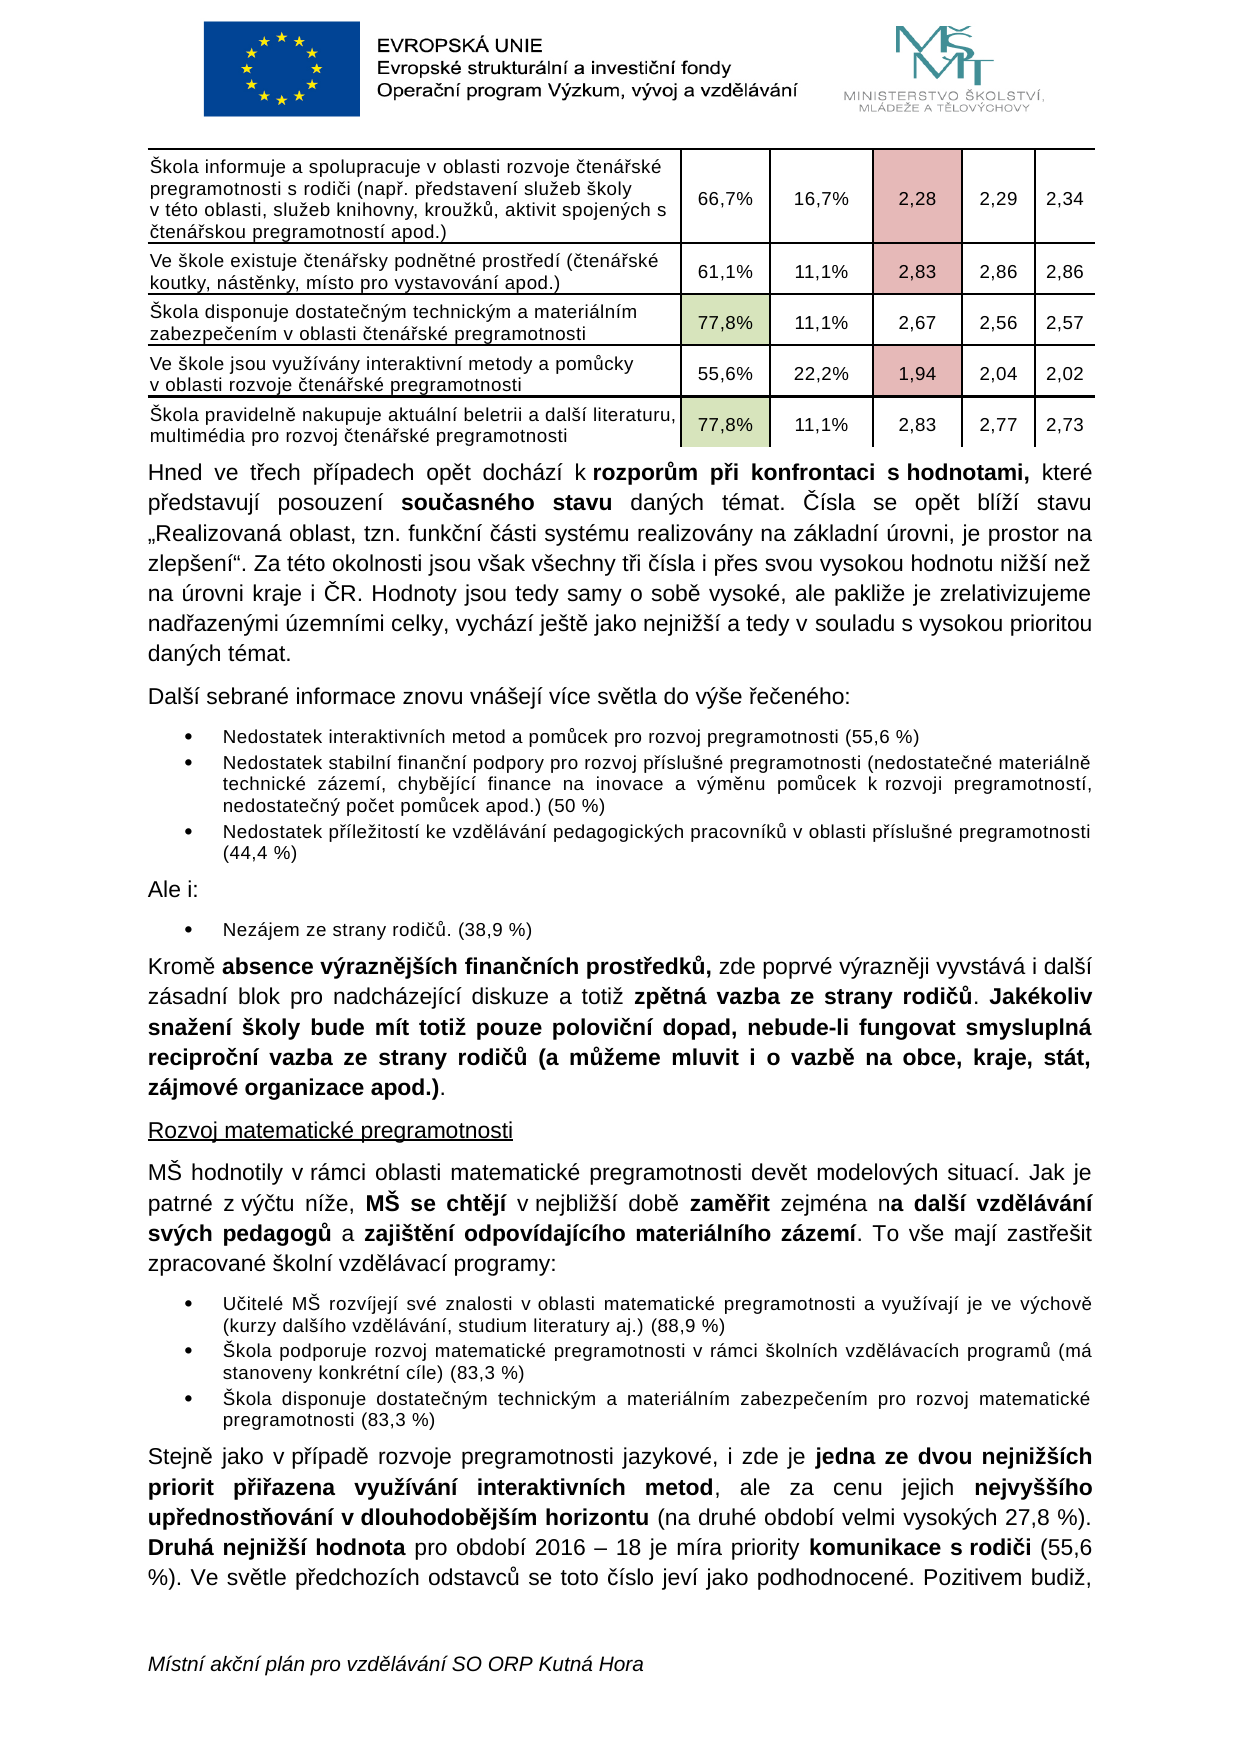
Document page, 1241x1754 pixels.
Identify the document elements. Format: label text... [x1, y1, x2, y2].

picture [151, 10, 1096, 123]
table_cell 61,1% [682, 244, 769, 293]
table_cell 55,6% [682, 346, 769, 395]
table_cell 22,2% [771, 346, 872, 395]
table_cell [148, 150, 680, 242]
text Hned ve třech případech opět dochází k rozporům při konfrontaci s hodnotami, které představují posouzení současného stavu daných témat. Čísla se opět blíží stavu „Realizovaná oblast, tzn. funkční části systému realizovány na základní úrovni, je prostor na zlepšení“. Za této okolnosti jsou však všechny tři čísla i přes svou vysokou hodnotu nižší než na úrovni kraje i ČR. Hodnoty jsou tedy samy o sobě vysoké, ale pakliže je zrelativizujeme nadřazenými územními celky, vychází ještě jako nejnižší a tedy v souladu s vysokou prioritou daných témat. [148, 459, 1092, 667]
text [148, 1443, 1092, 1590]
title Učitelé MŠ rozvíjejí své znalosti v oblasti matematické pregramotnosti a využívají je ve výchově (kurzy dalšího vzdělávání, studium literatury aj.) (88,9 %) [185, 1293, 1092, 1336]
table_cell 2,29 [963, 150, 1034, 242]
table_cell 11,1% [771, 244, 872, 293]
table_cell 2,04 [963, 346, 1034, 395]
table_cell Škola pravidelně nakupuje aktuální beletrii a další literaturu, multimédia pro rozvoj čtenářské pregramotnosti [148, 398, 680, 447]
table_cell 11,1% [771, 398, 872, 447]
text Rozvoj matematické pregramotnosti [148, 1117, 1092, 1143]
title Nezájem ze strany rodičů. (38,9 %) [185, 919, 1092, 941]
table_cell 77,8% [682, 398, 769, 447]
text Kromě absence výraznějších finančních prostředků, zde poprvé výrazněji vyvstává i další zásadní blok pro nadcházející diskuze a totiž zpětná vazba ze strany rodičů. Jakékoliv snažení školy bude mít totiž pouze poloviční dopad, nebude-li fungovat smysluplná reciproční vazba ze strany rodičů (a můžeme mluvit i o vazbě na obce, kraje, stát, zájmové organizace apod.). [148, 953, 1092, 1100]
table_cell 2,77 [963, 398, 1034, 447]
title Nedostatek příležitostí ke vzdělávání pedagogických pracovníků v oblasti příslušné pregramotnosti (44,4 %) [185, 821, 1092, 864]
table_cell 2,86 [1036, 244, 1094, 293]
text MŠ hodnotily v rámci oblasti matematické pregramotnosti devět modelových situací. Jak je patrné z výčtu níže, MŠ se chtějí v nejbližší době zaměřit zejména na další vzdělávání svých pedagogů a zajištění odpovídajícího materiálního zázemí. To vše mají zastřešit zpracované školní vzdělávací programy: [148, 1159, 1092, 1276]
table_cell 2,86 [963, 244, 1034, 293]
table_cell 2,34 [1036, 150, 1094, 242]
table_cell 66,7% [682, 150, 769, 242]
title Nedostatek interaktivních metod a pomůcek pro rozvoj pregramotnosti (55,6 %) [185, 726, 1092, 747]
table_cell 2,02 [1036, 346, 1094, 395]
table_cell 11,1% [771, 295, 872, 344]
title Škola disponuje dostatečným technickým a materiálním zabezpečením pro rozvoj matematické pregramotnosti (83,3 %) [185, 1387, 1092, 1431]
table_cell 2,73 [1036, 398, 1094, 447]
table_cell 1,94 [874, 346, 961, 395]
table_cell 2,83 [874, 244, 961, 293]
title Škola podporuje rozvoj matematické pregramotnosti v rámci školních vzdělávacích programů (má stanoveny konkrétní cíle) (83,3 %) [185, 1340, 1092, 1383]
table_cell 2,83 [874, 398, 961, 447]
table_cell 2,28 [874, 150, 961, 242]
table_cell 77,8% [682, 295, 769, 344]
text Další sebrané informace znovu vnášejí více světla do výše řečeného: [148, 683, 1092, 709]
text Ale i: [148, 876, 1092, 903]
table_cell 2,67 [874, 295, 961, 344]
title Nedostatek stabilní finanční podpory pro rozvoj příslušné pregramotnosti (nedostatečné materiálně technické zázemí, chybějící finance na inovace a výměnu pomůcek k rozvoji pregramotností, nedostatečný počet pomůcek apod.) (50 %) [185, 752, 1092, 816]
table_cell Škola disponuje dostatečným technickým a materiálním zabezpečením v oblasti čtenářské pregramotnosti [148, 295, 680, 344]
table_cell Ve škole existuje čtenářsky podnětné prostředí (čtenářské koutky, nástěnky, místo pro vystavování apod.) [148, 244, 680, 293]
table_cell 2,56 [963, 295, 1034, 344]
table_cell 2,57 [1036, 295, 1094, 344]
table_cell Ve škole jsou využívány interaktivní metody a pomůcky v oblasti rozvoje čtenářské pregramotnosti [148, 346, 680, 395]
table_cell 16,7% [771, 150, 872, 242]
